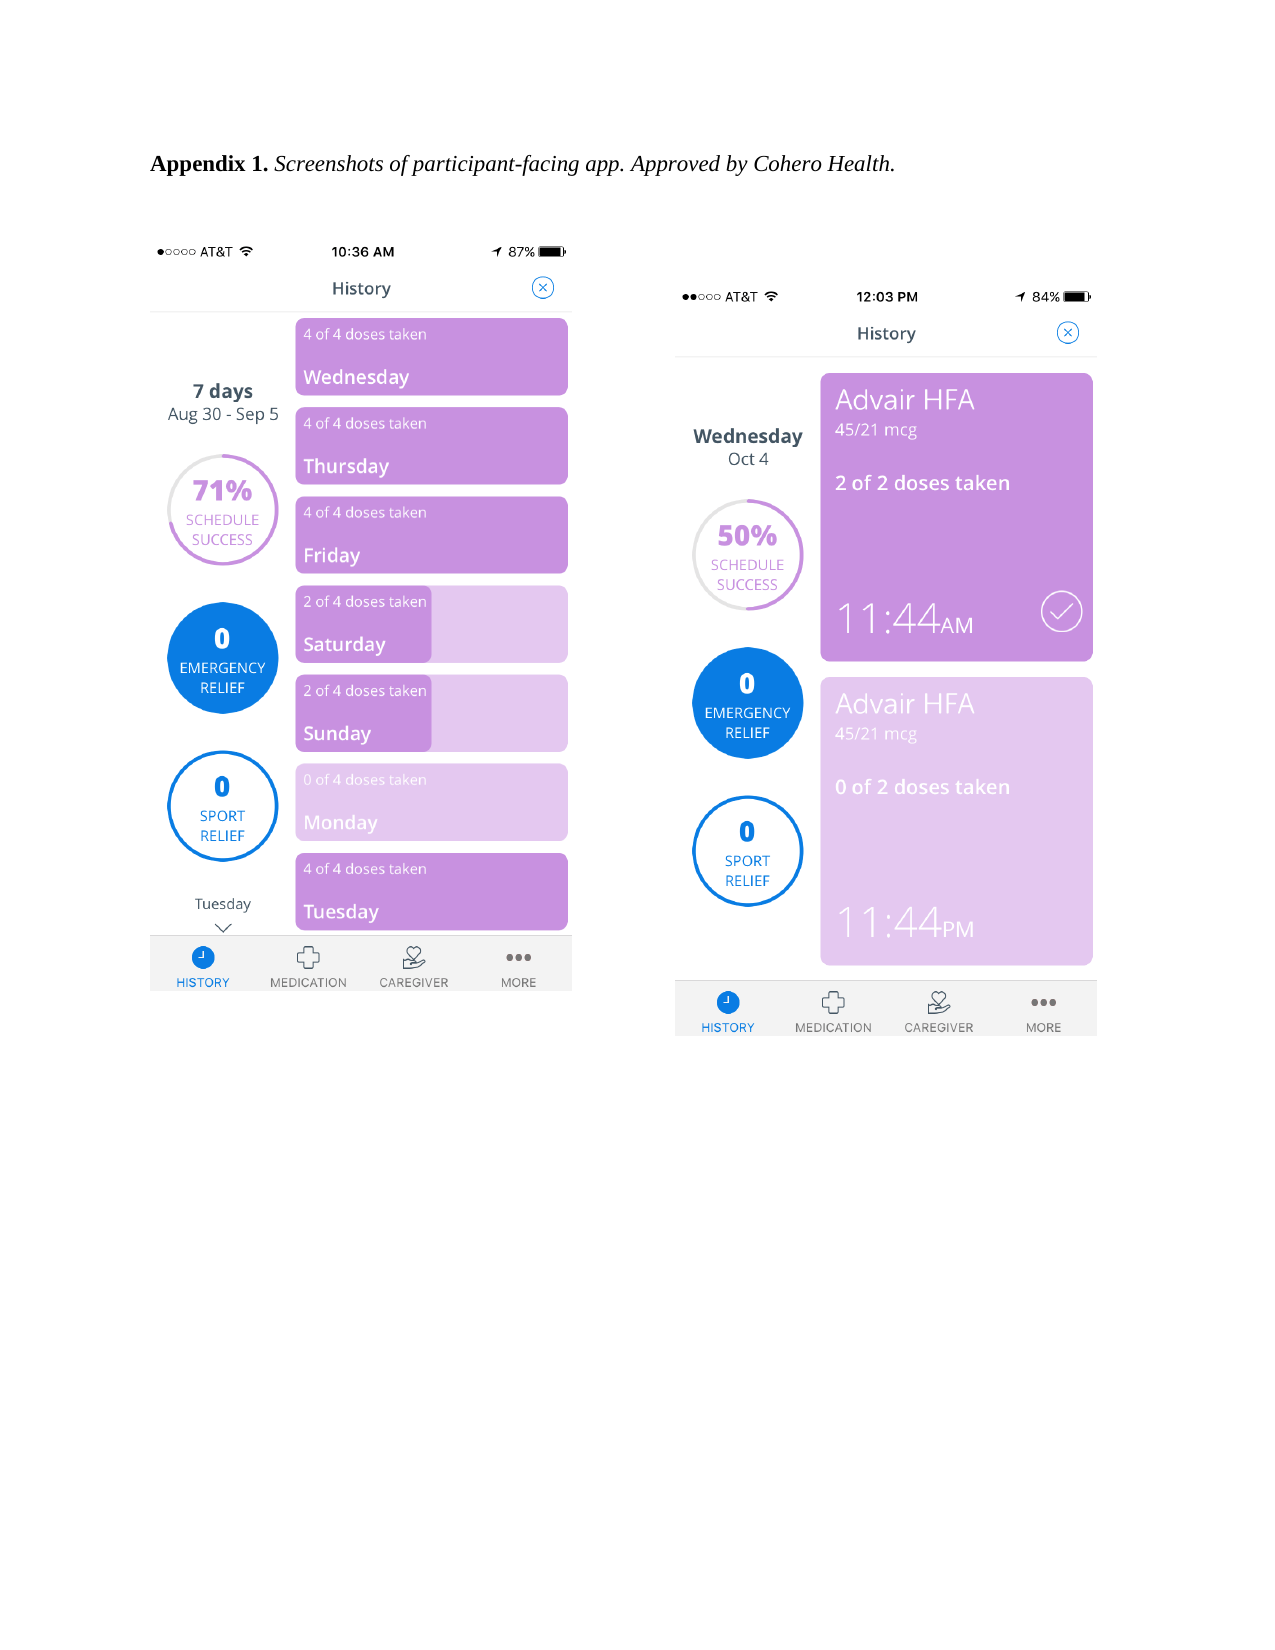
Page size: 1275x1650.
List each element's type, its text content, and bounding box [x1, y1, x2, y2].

picture [150, 240, 572, 991]
picture [675, 285, 1097, 1036]
text Appendix 1. Screenshots of participant-facing app. Approved by Cohero Health. [150, 150, 1125, 176]
